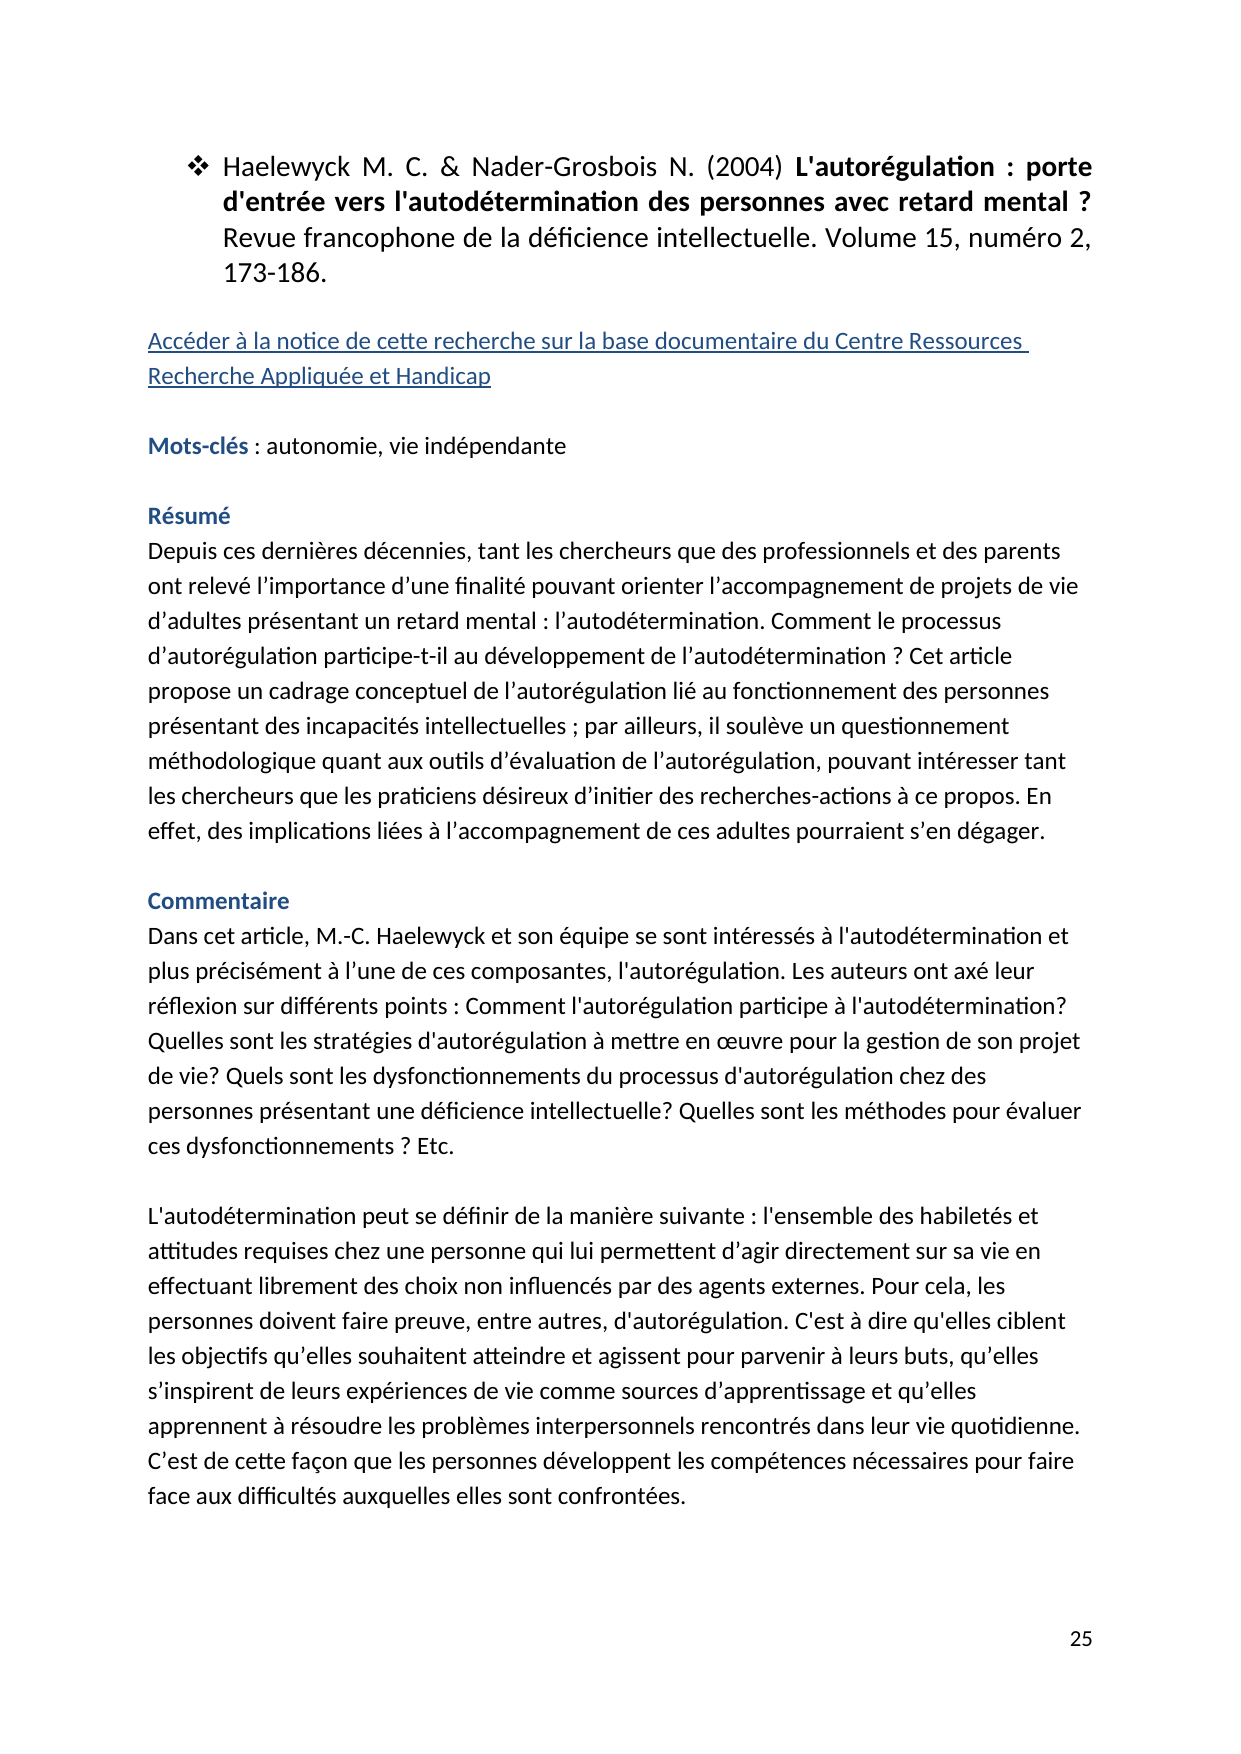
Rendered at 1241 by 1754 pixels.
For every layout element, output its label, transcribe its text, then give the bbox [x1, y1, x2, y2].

text Commentaire [148, 885, 1093, 916]
text Accéder à la notice de cette recherche sur la base documentaire du Centre Ressources Recherche Appliquée et Handicap [148, 325, 1093, 391]
text Résumé [148, 500, 1093, 531]
text Depuis ces dernières décennies, tant les chercheurs que des professionnels et des parents ont relevé l’importance d’une finalité pouvant orienter l’accompagnement de projets de vie d’adultes présentant un retard mental : l’autodétermination. Comment le processus d’autorégulation participe-t-il au développement de l’autodétermination ? Cet article propose un cadrage conceptuel de l’autorégulation lié au fonctionnement des personnes présentant des incapacités intellectuelles ; par ailleurs, il soulève un questionnement méthodologique quant aux outils d’évaluation de l’autorégulation, pouvant intéresser tant les chercheurs que les praticiens désireux d’initier des recherches-actions à ce propos. En effet, des implications liées à l’accompagnement de ces adultes pourraient s’en dégager. [148, 535, 1093, 846]
subtitle Haelewyck M. C. & Nader-Grosbois N. (2004) L'autorégulation : porte d'entrée vers l'autodétermination des personnes avec retard mental ? Revue francophone de la déficience intellectuelle. Volume 15, numéro 2, 173-186. [185, 148, 1093, 290]
text Dans cet article, M.-C. Haelewyck et son équipe se sont intéressés à l'autodétermination et plus précisément à l’une de ces composantes, l'autorégulation. Les auteurs ont axé leur réflexion sur différents points : Comment l'autorégulation participe à l'autodétermination? Quelles sont les stratégies d'autorégulation à mettre en œuvre pour la gestion de son projet de vie? Quels sont les dysfonctionnements du processus d'autorégulation chez des personnes présentant une déficience intellectuelle? Quelles sont les méthodes pour évaluer ces dysfonctionnements ? Etc. [148, 920, 1093, 1161]
text L'autodétermination peut se définir de la manière suivante : l'ensemble des habiletés et attitudes requises chez une personne qui lui permettent d’agir directement sur sa vie en effectuant librement des choix non influencés par des agents externes. Pour cela, les personnes doivent faire preuve, entre autres, d'autorégulation. C'est à dire qu'elles ciblent les objectifs qu’elles souhaitent atteindre et agissent pour parvenir à leurs buts, qu’elles s’inspirent de leurs expériences de vie comme sources d’apprentissage et qu’elles apprennent à résoudre les problèmes interpersonnels rencontrés dans leur vie quotidienne. C’est de cette façon que les personnes développent les compétences nécessaires pour faire face aux difficultés auxquelles elles sont confrontées. [148, 1200, 1093, 1511]
text Mots-clés : autonomie, vie indépendante [148, 430, 1093, 461]
